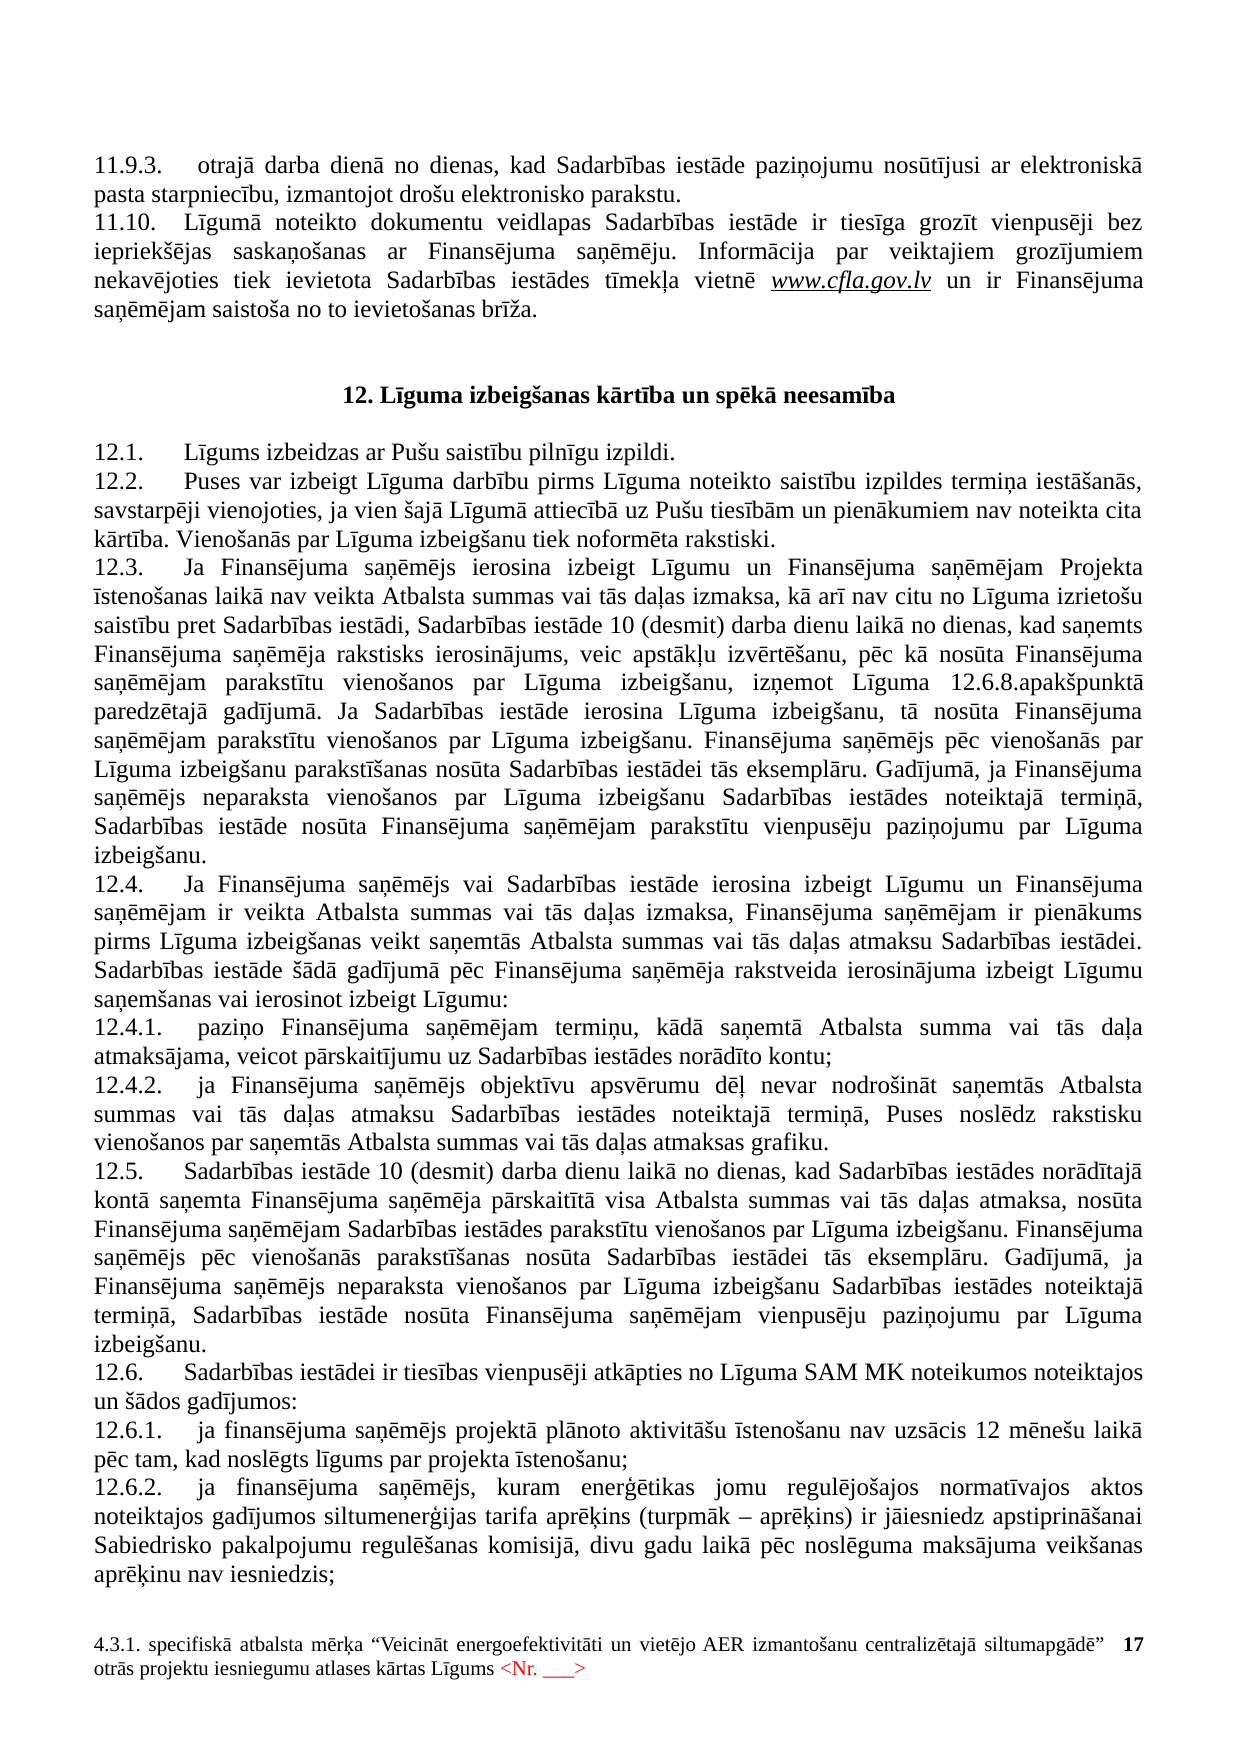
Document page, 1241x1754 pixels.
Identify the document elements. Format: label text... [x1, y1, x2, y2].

list otrajā darba dienā no dienas, kad Sadarbības iestāde paziņojumu nosūtījusi ar elektroniskā pasta starpniecību, izmantojot drošu elektronisko parakstu. [94, 150, 1144, 207]
list Ja Finansējuma saņēmējs ierosina izbeigt Līgumu un Finansējuma saņēmējam Projekta īstenošanas laikā nav veikta Atbalsta summas vai tās daļas izmaksa, kā arī nav citu no Līguma izrietošu saistību pret Sadarbības iestādi, Sadarbības iestāde 10 (desmit) darba dienu laikā no dienas, kad saņemts Finansējuma saņēmēja rakstisks ierosinājums, veic apstākļu izvērtēšanu, pēc kā nosūta Finansējuma saņēmējam parakstītu vienošanos par Līguma izbeigšanu, izņemot Līguma 12.6.8.apakšpunktā paredzētajā gadījumā. Ja Sadarbības iestāde ierosina Līguma izbeigšanu, tā nosūta Finansējuma saņēmējam parakstītu vienošanos par Līguma izbeigšanu. Finansējuma saņēmējs pēc vienošanās par Līguma izbeigšanu parakstīšanas nosūta Sadarbības iestādei tās eksemplāru. Gadījumā, ja Finansējuma saņēmējs neparaksta vienošanos par Līguma izbeigšanu Sadarbības iestādes noteiktajā termiņā, Sadarbības iestāde nosūta Finansējuma saņēmējam parakstītu vienpusēju paziņojumu par Līguma izbeigšanu. [94, 552, 1144, 869]
list Puses var izbeigt Līguma darbību pirms Līguma noteikto saistību izpildes termiņa iestāšanās, savstarpēji vienojoties, ja vien šajā Līgumā attiecībā uz Pušu tiesībām un pienākumiem nav noteikta cita kārtība. Vienošanās par Līguma izbeigšanu tiek noformēta rakstiski. [94, 466, 1144, 552]
list ja finansējuma saņēmējs projektā plānoto aktivitāšu īstenošanu nav uzsācis 12 mēnešu laikā pēc tam, kad noslēgts līgums par projekta īstenošanu; [94, 1415, 1144, 1472]
list Sadarbības iestāde 10 (desmit) darba dienu laikā no dienas, kad Sadarbības iestādes norādītajā kontā saņemta Finansējuma saņēmēja pārskaitītā visa Atbalsta summas vai tās daļas atmaksa, nosūta Finansējuma saņēmējam Sadarbības iestādes parakstītu vienošanos par Līguma izbeigšanu. Finansējuma saņēmējs pēc vienošanās parakstīšanas nosūta Sadarbības iestādei tās eksemplāru. Gadījumā, ja Finansējuma saņēmējs neparaksta vienošanos par Līguma izbeigšanu Sadarbības iestādes noteiktajā termiņā, Sadarbības iestāde nosūta Finansējuma saņēmējam vienpusēju paziņojumu par Līguma izbeigšanu. [94, 1156, 1144, 1357]
list Sadarbības iestādei ir tiesības vienpusēji atkāpties no Līguma SAM MK noteikumos noteiktajos un šādos gadījumos: [94, 1357, 1144, 1415]
list Līgumā noteikto dokumentu veidlapas Sadarbības iestāde ir tiesīga grozīt vienpusēji bez iepriekšējas saskaņošanas ar Finansējuma saņēmēju. Informācija par veiktajiem grozījumiem nekavējoties tiek ievietota Sadarbības iestādes tīmekļa vietnē www.cfla.gov.lv un ir Finansējuma saņēmējam saistoša no to ievietošanas brīža. [94, 207, 1144, 322]
list paziņo Finansējuma saņēmējam termiņu, kādā saņemtā Atbalsta summa vai tās daļa atmaksājama, veicot pārskaitījumu uz Sadarbības iestādes norādīto kontu; [94, 1012, 1144, 1070]
list Līguma izbeigšanas kārtība un spēkā neesamība [94, 380, 1144, 409]
list Ja Finansējuma saņēmējs vai Sadarbības iestāde ierosina izbeigt Līgumu un Finansējuma saņēmējam ir veikta Atbalsta summas vai tās daļas izmaksa, Finansējuma saņēmējam ir pienākums pirms Līguma izbeigšanas veikt saņemtās Atbalsta summas vai tās daļas atmaksu Sadarbības iestādei. Sadarbības iestāde šādā gadījumā pēc Finansējuma saņēmēja rakstveida ierosinājuma izbeigt Līgumu saņemšanas vai ierosinot izbeigt Līgumu: [94, 869, 1144, 1012]
list ja Finansējuma saņēmējs objektīvu apsvērumu dēļ nevar nodrošināt saņemtās Atbalsta summas vai tās daļas atmaksu Sadarbības iestādes noteiktajā termiņā, Puses noslēdz rakstisku vienošanos par saņemtās Atbalsta summas vai tās daļas atmaksas grafiku. [94, 1070, 1144, 1156]
list Līgums izbeidzas ar Pušu saistību pilnīgu izpildi. [94, 437, 1144, 466]
list ja finansējuma saņēmējs, kuram enerģētikas jomu regulējošajos normatīvajos aktos noteiktajos gadījumos siltumenerģijas tarifa aprēķins (turpmāk – aprēķins) ir jāiesniedz apstiprināšanai Sabiedrisko pakalpojumu regulēšanas komisijā, divu gadu laikā pēc noslēguma maksājuma veikšanas aprēķinu nav iesniedzis; [94, 1472, 1144, 1587]
